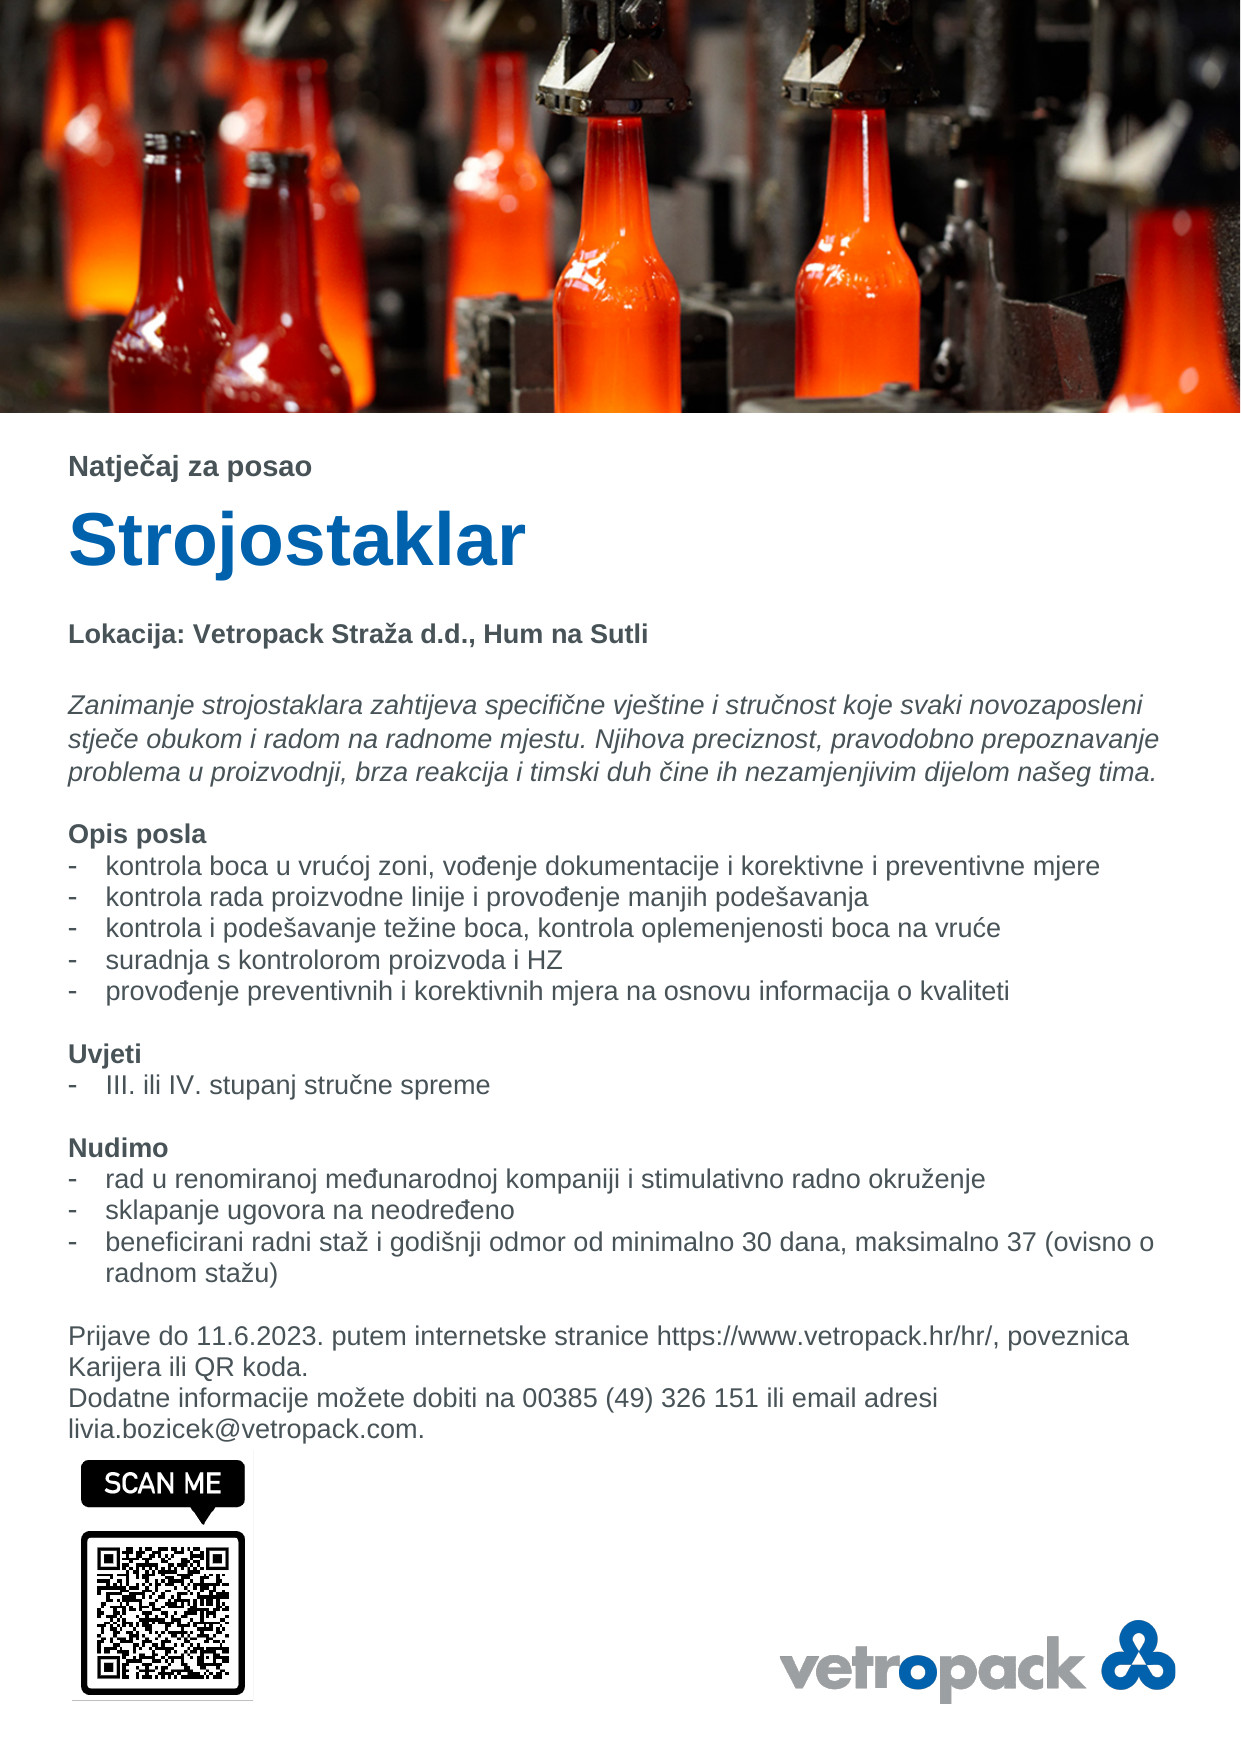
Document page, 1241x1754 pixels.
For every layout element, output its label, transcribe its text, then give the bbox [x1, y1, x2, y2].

text Dodatne informacije možete dobiti na 00385 (49) 326 151 ili email adresi livia.bozicek@vetropack.com. [68, 1382, 1169, 1444]
list rad u renomiranoj međunarodnoj kompaniji i stimulativno radno okruženje [68, 1163, 1169, 1194]
picture [0, 0, 1241, 413]
text Prijave do 11.6.2023. putem internetske stranice https://www.vetropack.hr/hr/, poveznica Karijera ili QR koda. [68, 1319, 1169, 1382]
text Zanimanje strojostaklara zahtijeva specifične vještine i stručnost koje svaki novozaposleni stječe obukom i radom na radnome mjestu. Njihova preciznost, pravodobno prepoznavanje problema u proizvodnji, brza reakcija i timski duh čine ih nezamjenjivim dijelom našeg tima. [68, 687, 1169, 787]
list kontrola boca u vrućoj zoni, vođenje dokumentacije i korektivne i preventivne mjere [68, 850, 1169, 881]
list III. ili IV. stupanj stručne spreme [68, 1069, 1169, 1100]
list kontrola i podešavanje težine boca, kontrola oplemenjenosti boca na vruće [68, 912, 1169, 944]
text Uvjeti [68, 1038, 1169, 1069]
text Nudimo [68, 1132, 1169, 1163]
text Natječaj za posao [68, 449, 1137, 482]
list kontrola rada proizvodne linije i provođenje manjih podešavanja [68, 881, 1169, 912]
picture [779, 1620, 1176, 1704]
list suradnja s kontrolorom proizvoda i HZ [68, 944, 1169, 975]
list sklapanje ugovora na neodređeno [68, 1194, 1169, 1226]
picture [72, 1450, 254, 1701]
list provođenje preventivnih i korektivnih mjera na osnovu informacija o kvaliteti [68, 975, 1169, 1007]
list beneficirani radni staž i godišnji odmor od minimalno 30 dana, maksimalno 37 (ovisno o radnom stažu) [68, 1226, 1169, 1288]
subtitle Lokacija: Vetropack Straža d.d., Hum na Sutli [68, 618, 1169, 650]
title Opis posla [68, 818, 1169, 850]
subtitle Strojostaklar [68, 495, 1169, 581]
